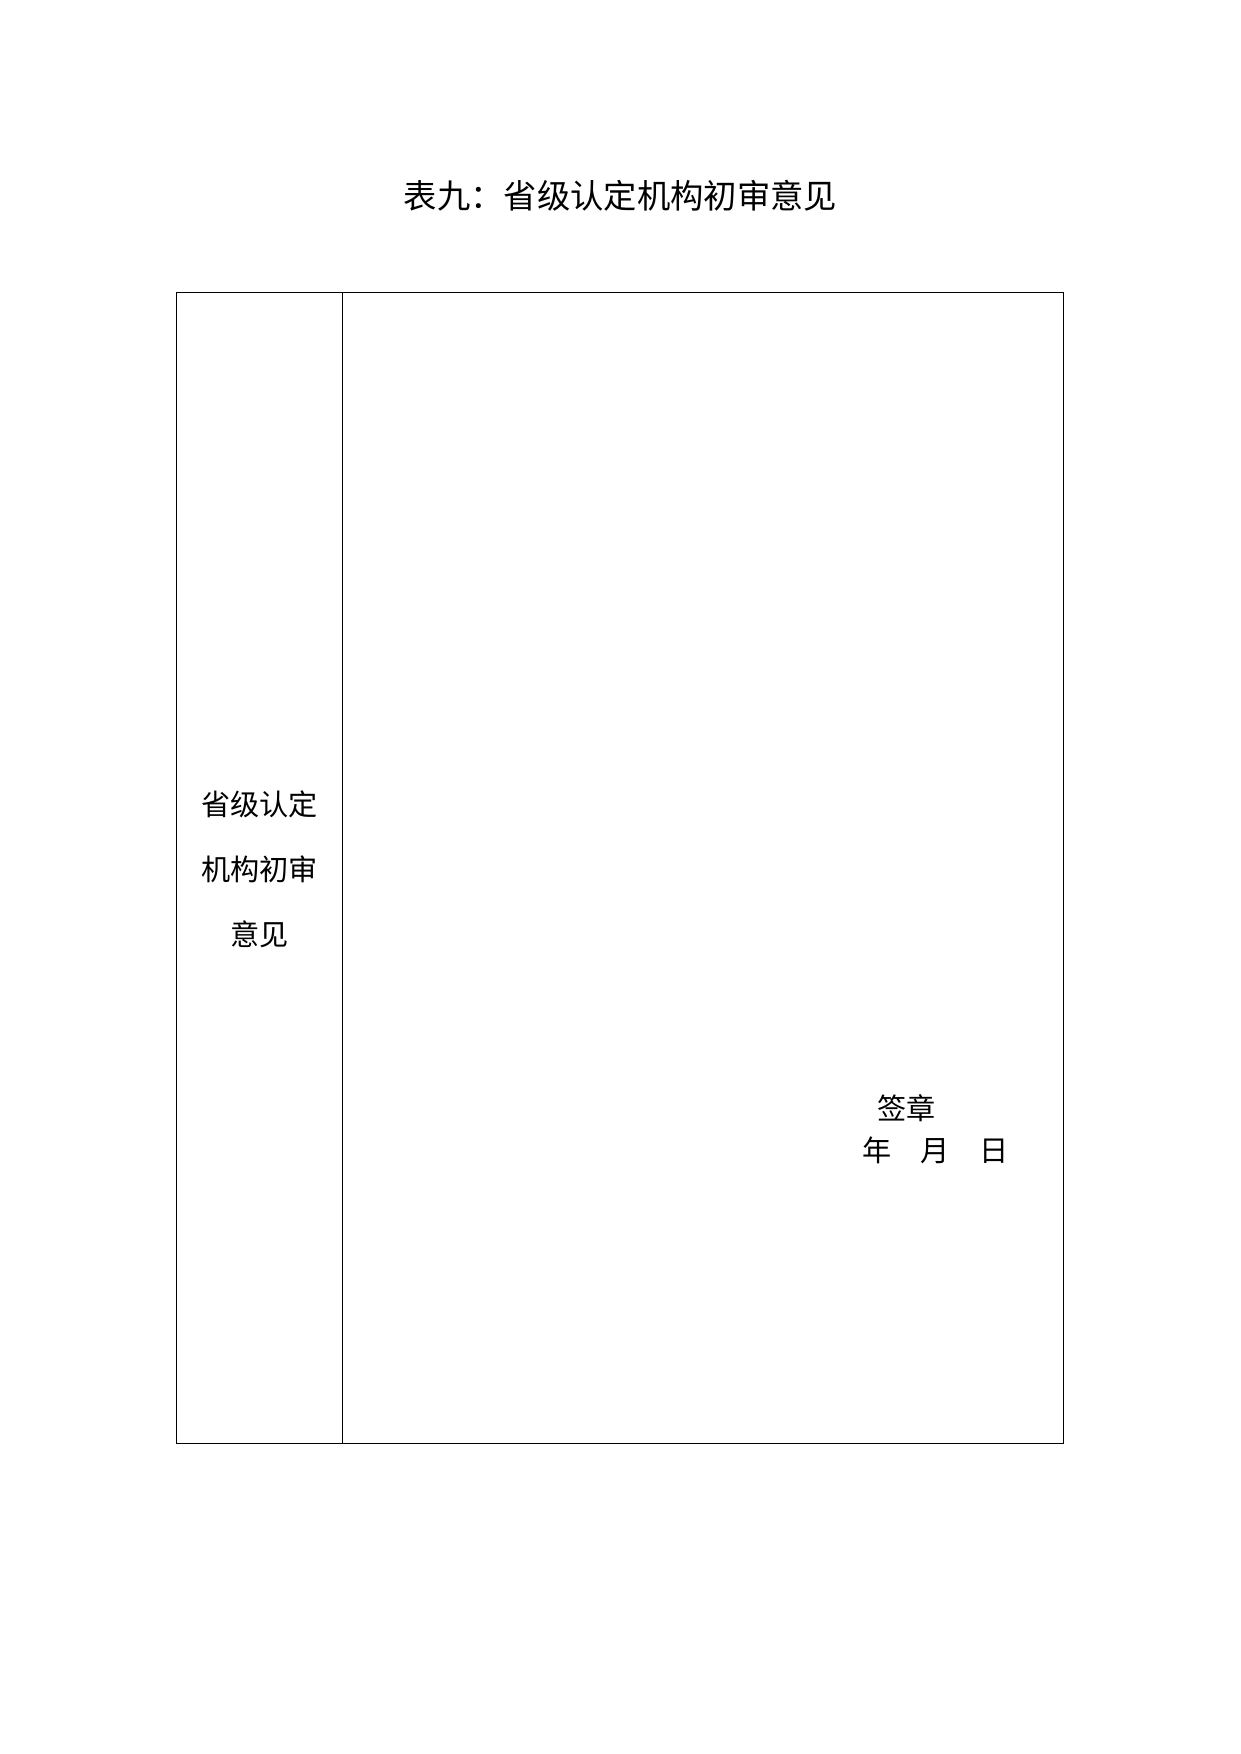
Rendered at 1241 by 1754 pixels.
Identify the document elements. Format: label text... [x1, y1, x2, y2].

table_header 省级认定机构初审意见 [177, 293, 342, 1443]
table_header 签章 年 月 日 [343, 293, 1063, 1443]
text 表九：省级认定机构初审意见 [187, 162, 1053, 227]
